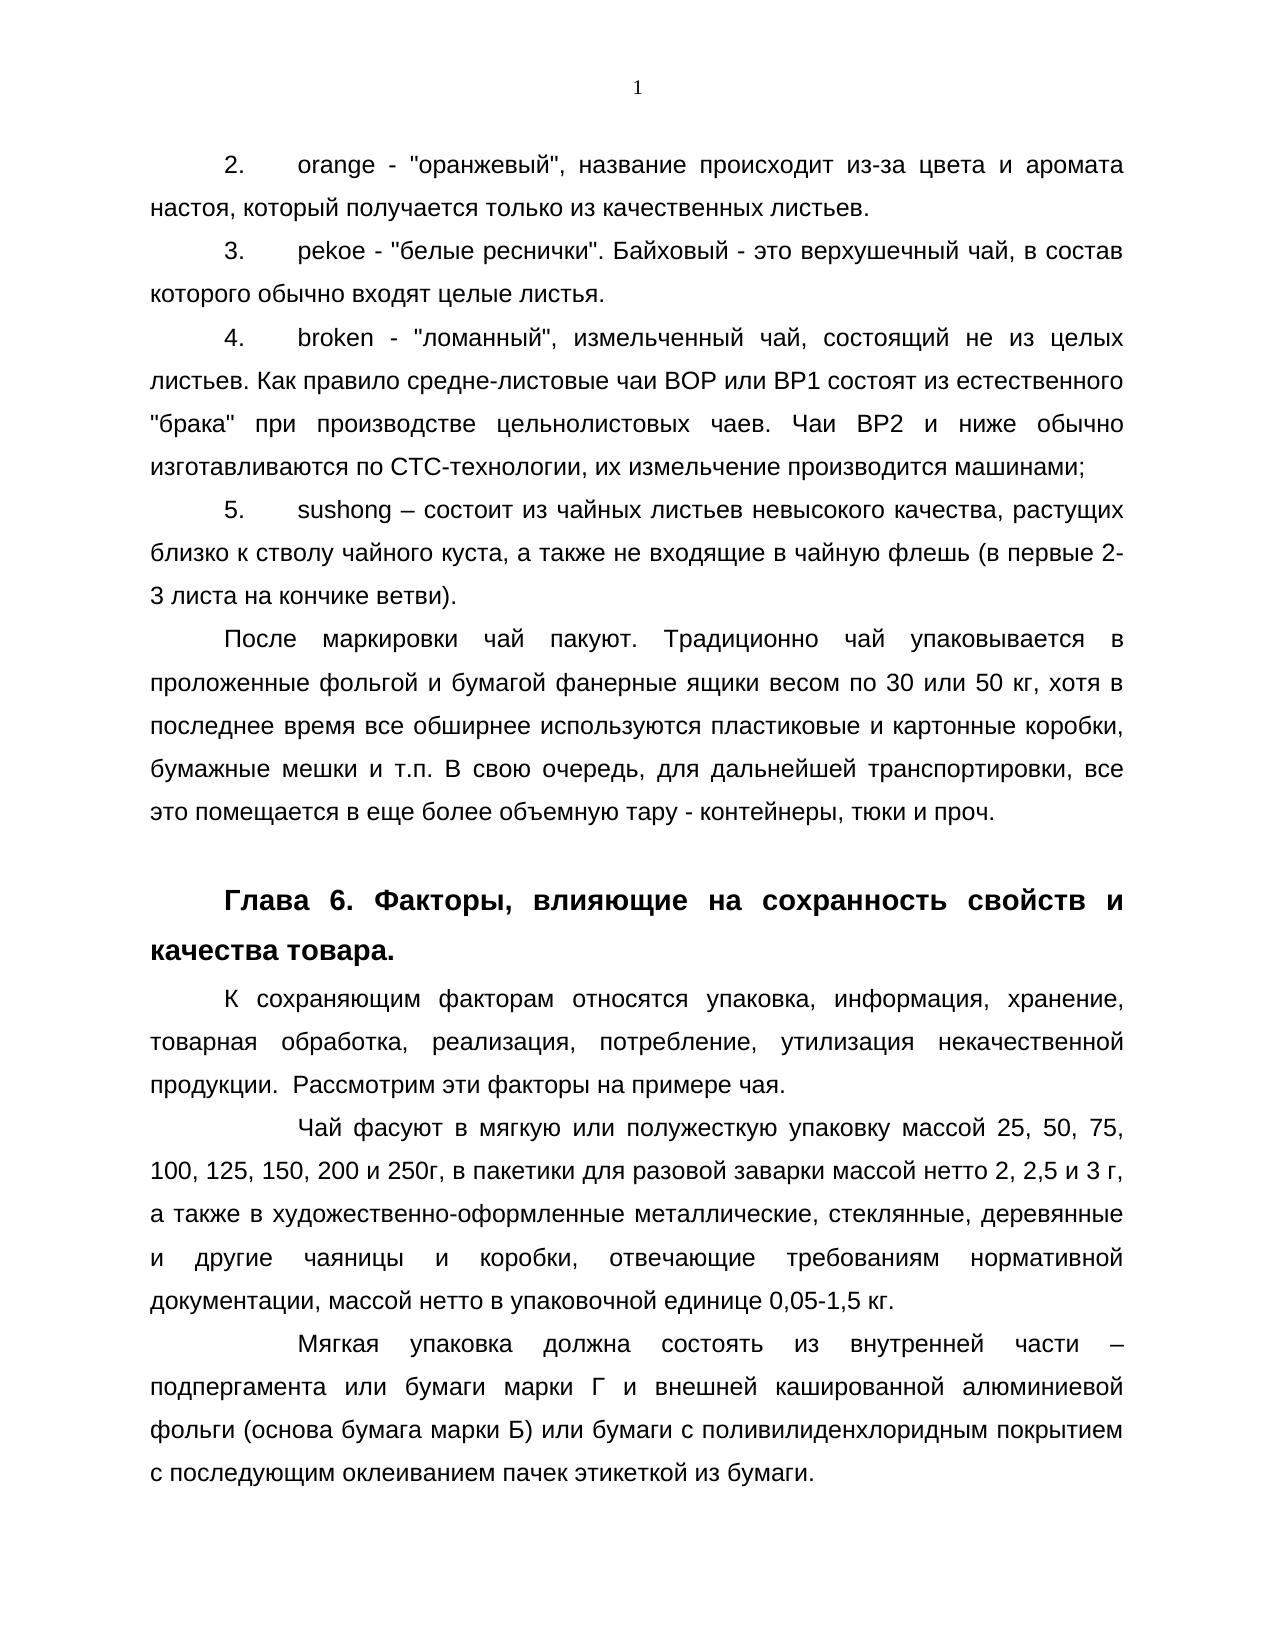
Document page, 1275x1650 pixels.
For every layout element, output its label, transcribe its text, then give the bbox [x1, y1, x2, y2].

text Мягкая упаковка должна состоять из внутренней части – подпергамента или бумаги марки Г и внешней кашированной алюминиевой фольги (основа бумага марки Б) или бумаги с поливилиденхлоридным покрытием с последующим оклеиванием пачек этикеткой из бумаги. [150, 1329, 1125, 1487]
list sushong – состоит из чайных листьев невысокого качества, растущих близко к стволу чайного куста, а также не входящие в чайную флешь (в первые 2-3 листа на кончике ветви). [150, 495, 1125, 610]
list orange - "оранжевый", название происходит из-за цвета и аромата настоя, который получается только из качественных листьев. [150, 150, 1125, 222]
list pekoe - "белые реснички". Байховый - это верхушечный чай, в состав которого обычно входят целые листья. [150, 236, 1125, 308]
text После маркировки чай пакуют. Традиционно чай упаковывается в проложенные фольгой и бумагой фанерные ящики весом по 30 или 50 кг, хотя в последнее время все обширнее используются пластиковые и картонные коробки, бумажные мешки и т.п. В свою очередь, для дальнейшей транспортировки, все это помещается в еще более объемную тару - контейнеры, тюки и проч. [150, 624, 1125, 826]
text Чай фасуют в мягкую или полужесткую упаковку массой 25, 50, 75, 100, 125, 150, 200 и 250г, в пакетики для разовой заварки массой нетто 2, 2,5 и 3 г, а также в художественно-оформленные металлические, стеклянные, деревянные и другие чаяницы и коробки, отвечающие требованиям нормативной документации, массой нетто в упаковочной единице 0,05-1,5 кг. [150, 1113, 1125, 1314]
text К сохраняющим факторам относятся упаковка, информация, хранение, товарная обработка, реализация, потребление, утилизация некачественной продукции. Рассмотрим эти факторы на примере чая. [150, 984, 1125, 1099]
list broken - "ломанный", измельченный чай, состоящий не из целых листьев. Как правило средне-листовые чаи ВОР или ВР1 состоят из естественного "брака" при производстве цельнолистовых чаев. Чаи ВР2 и ниже обычно изготавливаются по СТС-технологии, их измельчение производится машинами; [150, 322, 1125, 481]
text Глава 6. Факторы, влияющие на сохранность свойств и качества товара. [150, 883, 1125, 967]
